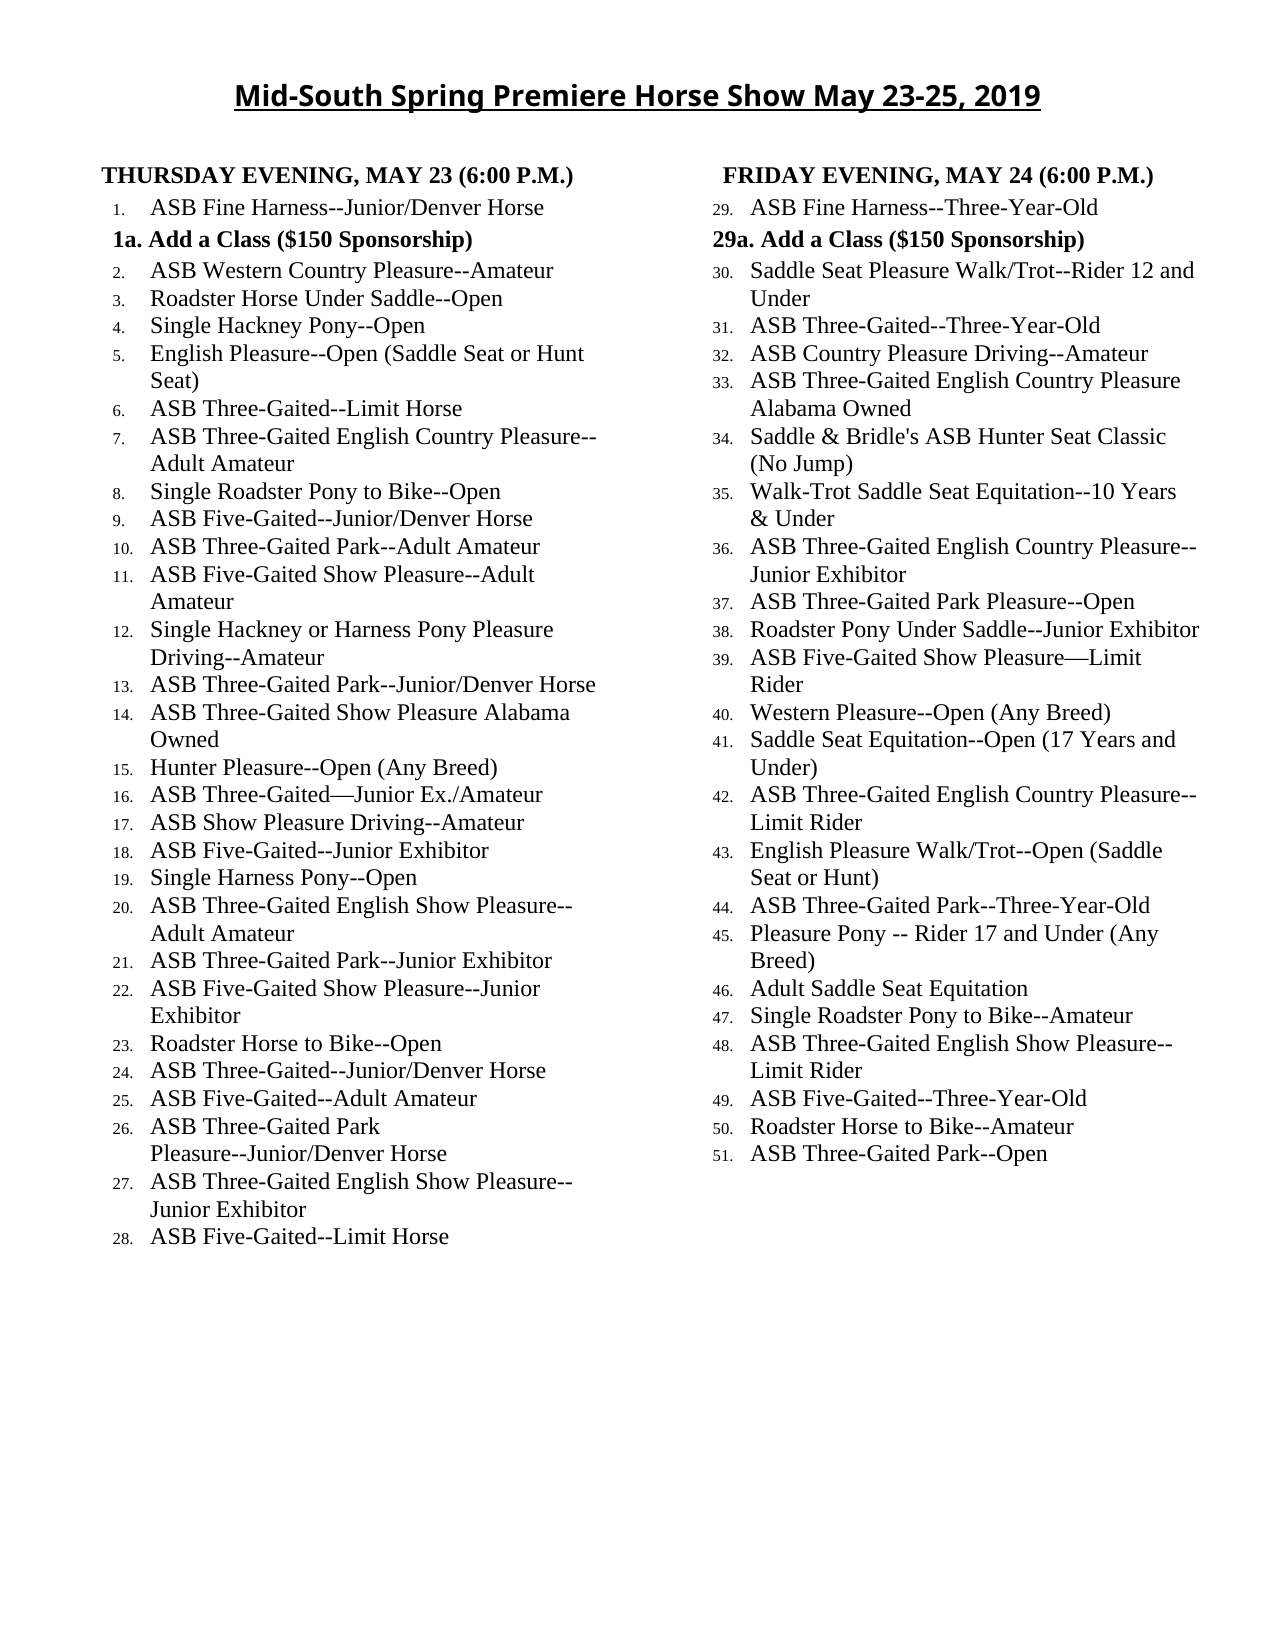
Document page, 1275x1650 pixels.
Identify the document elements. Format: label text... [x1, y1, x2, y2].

list ASB Three-Gaited English Country Pleasure--Junior Exhibitor [712, 532, 1200, 587]
list ASB Three-Gaited English Country Pleasure--Limit Rider [712, 781, 1200, 836]
list Walk-Trot Saddle Seat Equitation--10 Years & Under [712, 477, 1200, 532]
list ASB Western Country Pleasure--Amateur [112, 256, 600, 284]
list Roadster Horse to Bike--Amateur [712, 1112, 1200, 1139]
list ASB Three-Gaited--Limit Horse [112, 394, 600, 422]
list Saddle Seat Pleasure Walk/Trot--Rider 12 and Under [712, 256, 1200, 311]
list Roadster Horse Under Saddle--Open [112, 284, 600, 311]
list ASB Five-Gaited--Junior/Denver Horse [112, 504, 600, 532]
list Roadster Horse to Bike--Open [112, 1029, 600, 1057]
list Hunter Pleasure--Open (Any Breed) [112, 753, 600, 781]
list ASB Three-Gaited English Country Pleasure--Adult Amateur [112, 422, 600, 477]
list ASB Three-Gaited--Three-Year-Old [712, 311, 1200, 339]
list ASB Fine Harness--Junior/Denver Horse [112, 193, 600, 221]
list ASB Three-Gaited Park--Adult Amateur [112, 532, 600, 560]
list Single Harness Pony--Open [112, 863, 600, 891]
list ASB Three-Gaited Show Pleasure Alabama Owned [112, 698, 600, 753]
list ASB Five-Gaited--Adult Amateur [112, 1084, 600, 1112]
list ASB Three-Gaited Park Pleasure--Junior/Denver Horse [112, 1112, 600, 1167]
list Adult Saddle Seat Equitation [712, 974, 1200, 1001]
subtitle THURSDAY EVENING, MAY 23 (6:00 P.M.) [75, 161, 600, 189]
list ASB Three-Gaited Park--Three-Year-Old [712, 891, 1200, 918]
list English Pleasure Walk/Trot--Open (Saddle Seat or Hunt) [712, 836, 1200, 891]
list ASB Three-Gaited Park--Junior/Denver Horse [112, 670, 600, 698]
list ASB Three-Gaited Park--Junior Exhibitor [112, 946, 600, 974]
list Single Hackney or Harness Pony Pleasure Driving--Amateur [112, 615, 600, 670]
list ASB Five-Gaited--Limit Horse [112, 1222, 600, 1250]
list ASB Three-Gaited English Show Pleasure--Adult Amateur [112, 891, 600, 946]
list Single Roadster Pony to Bike--Open [112, 477, 600, 504]
list Roadster Pony Under Saddle--Junior Exhibitor [712, 615, 1200, 642]
list ASB Five-Gaited Show Pleasure--Junior Exhibitor [112, 974, 600, 1029]
list ASB Fine Harness--Three-Year-Old [712, 193, 1200, 221]
list ASB Three-Gaited Park Pleasure--Open [712, 587, 1200, 615]
list Pleasure Pony -- Rider 17 and Under (Any Breed) [712, 918, 1200, 974]
list ASB Three-Gaited--Junior/Denver Horse [112, 1057, 600, 1084]
list Saddle Seat Equitation--Open (17 Years and Under) [712, 725, 1200, 781]
list ASB Country Pleasure Driving--Amateur [712, 339, 1200, 366]
list ASB Five-Gaited Show Pleasure—Limit Rider [712, 642, 1200, 698]
list ASB Three-Gaited English Show Pleasure--Limit Rider [712, 1029, 1200, 1084]
list Western Pleasure--Open (Any Breed) [712, 698, 1200, 725]
list ASB Five-Gaited--Junior Exhibitor [112, 836, 600, 863]
list Saddle & Bridle's ASB Hunter Seat Classic (No Jump) [712, 422, 1200, 477]
list ASB Three-Gaited English Country Pleasure Alabama Owned [712, 366, 1200, 422]
list ASB Three-Gaited Park--Open [712, 1139, 1200, 1167]
list ASB Show Pleasure Driving--Amateur [112, 808, 600, 836]
list ASB Five-Gaited--Three-Year-Old [712, 1084, 1200, 1112]
list ASB Five-Gaited Show Pleasure--Adult Amateur [112, 560, 600, 615]
text 29a. Add a Class ($150 Sponsorship) [712, 225, 1200, 252]
list Single Roadster Pony to Bike--Amateur [712, 1001, 1200, 1029]
list Single Hackney Pony--Open [112, 311, 600, 339]
text 1a. Add a Class ($150 Sponsorship) [112, 225, 600, 252]
list English Pleasure--Open (Saddle Seat or Hunt Seat) [112, 339, 600, 394]
list ASB Three-Gaited—Junior Ex./Amateur [112, 781, 600, 808]
list ASB Three-Gaited English Show Pleasure--Junior Exhibitor [112, 1167, 600, 1222]
subtitle FRIDAY EVENING, MAY 24 (6:00 P.M.) [677, 161, 1200, 189]
